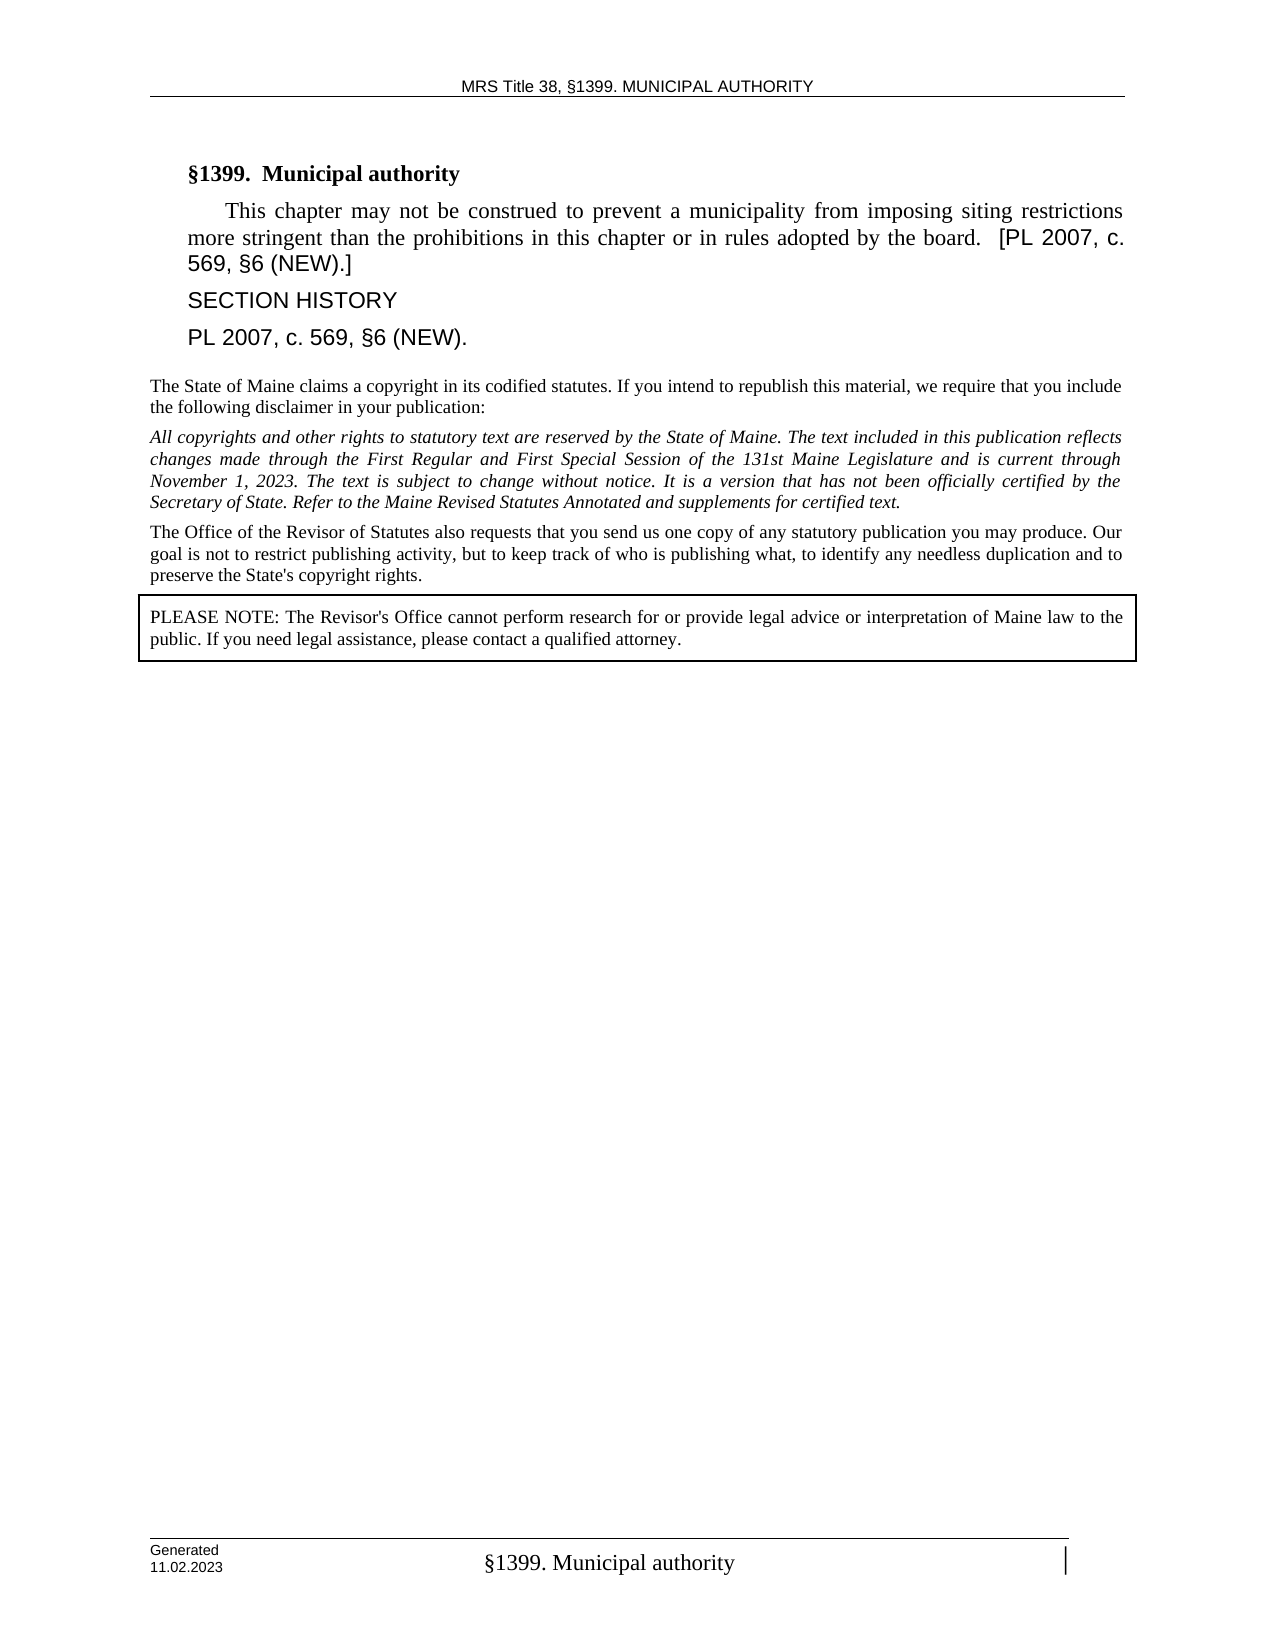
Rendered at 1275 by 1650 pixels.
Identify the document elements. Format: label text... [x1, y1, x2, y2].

text The State of Maine claims a copyright in its codified statutes. If you intend to republish this material, we require that you include the following disclaimer in your publication: [150, 375, 1125, 418]
text This chapter may not be construed to prevent a municipality from imposing siting restrictions more stringent than the prohibitions in this chapter or in rules adopted by the board. [PL 2007, c. 569, §6 (NEW).] [187, 197, 1125, 276]
text All copyrights and other rights to statutory text are reserved by the State of Maine. The text included in this publication reflects changes made through the First Regular and First Special Session of the 131st Maine Legislature and is current through November 1, 2023 . The text is subject to change without notice. It is a version that has not been officially certified by the Secretary of State. Refer to the Maine Revised Statutes Annotated and supplements for certified text. [150, 426, 1125, 513]
text PLEASE NOTE: The Revisor's Office cannot perform research for or provide legal advice or interpretation of Maine law to the public. If you need legal assistance, please contact a qualified attorney. [140, 596, 1135, 660]
text SECTION HISTORY [187, 287, 1125, 313]
text §1399. Municipal authority [187, 160, 1125, 187]
text The Office of the Revisor of Statutes also requests that you send us one copy of any statutory publication you may produce. Our goal is not to restrict publishing activity, but to keep track of who is publishing what, to identify any needless duplication and to preserve the State's copyright rights. [150, 521, 1125, 586]
text PL 2007, c. 569, §6 (NEW). [187, 323, 1125, 350]
